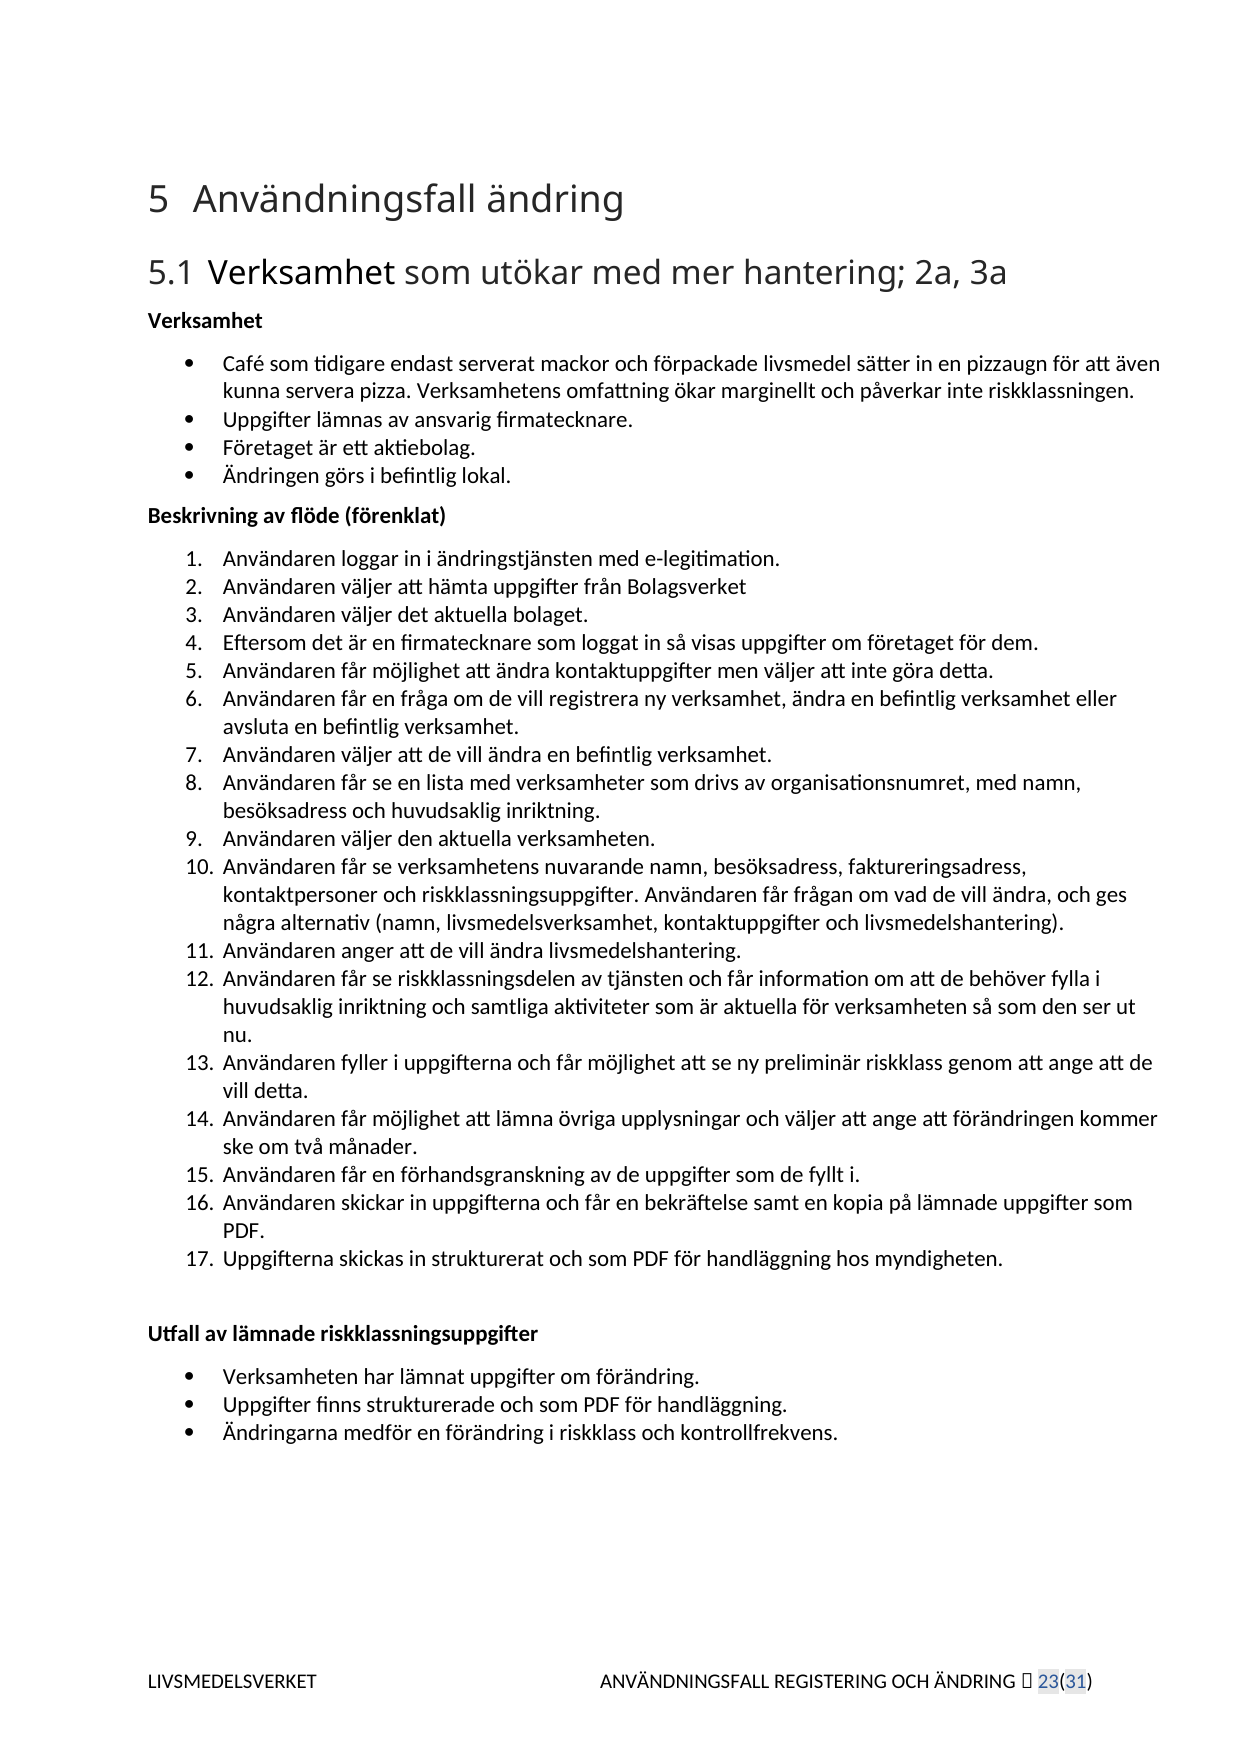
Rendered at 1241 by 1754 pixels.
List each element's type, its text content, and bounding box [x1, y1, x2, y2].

list Användaren anger att de vill ändra livsmedelshantering. [185, 936, 1167, 964]
list Användaren loggar in i ändringstjänsten med e-legitimation. [185, 544, 1167, 572]
list Användaren får se riskklassningsdelen av tjänsten och får information om att de behöver fylla i huvudsaklig inriktning och samtliga aktiviteter som är aktuella för verksamheten så som den ser ut nu. [185, 964, 1167, 1048]
subtitle Verksamhet som utökar med mer hantering; 2a, 3a [148, 249, 1167, 294]
text Utfall av lämnade riskklassningsuppgifter [148, 1319, 1167, 1347]
list Användaren får en förhandsgranskning av de uppgifter som de fyllt i. [185, 1160, 1167, 1188]
list Användaren väljer det aktuella bolaget. [185, 600, 1167, 628]
list Företaget är ett aktiebolag. [185, 433, 1167, 461]
list Användaren får se en lista med verksamheter som drivs av organisationsnumret, med namn, besöksadress och huvudsaklig inriktning. [185, 768, 1167, 824]
text Beskrivning av flöde (förenklat) [148, 501, 1167, 529]
list Användaren får möjlighet att ändra kontaktuppgifter men väljer att inte göra detta. [185, 656, 1167, 684]
list Uppgifter finns strukturerade och som PDF för handläggning. [185, 1390, 1167, 1418]
list Användaren skickar in uppgifterna och får en bekräftelse samt en kopia på lämnade uppgifter som PDF. [185, 1188, 1167, 1244]
list Användaren väljer den aktuella verksamheten. [185, 824, 1167, 852]
list Användaren väljer att de vill ändra en befintlig verksamhet. [185, 740, 1167, 768]
subtitle Användningsfall ändring [148, 173, 1167, 224]
list Användaren får en fråga om de vill registrera ny verksamhet, ändra en befintlig verksamhet eller avsluta en befintlig verksamhet. [185, 684, 1167, 740]
list Ändringarna medför en förändring i riskklass och kontrollfrekvens. [185, 1418, 1167, 1446]
list Användaren får se verksamhetens nuvarande namn, besöksadress, faktureringsadress, kontaktpersoner och riskklassningsuppgifter. Användaren får frågan om vad de vill ändra, och ges några alternativ (namn, livsmedelsverksamhet, kontaktuppgifter och livsmedelshantering). [185, 852, 1167, 936]
list Café som tidigare endast serverat mackor och förpackade livsmedel sätter in en pizzaugn för att även kunna servera pizza. Verksamhetens omfattning ökar marginellt och påverkar inte riskklassningen. [185, 349, 1167, 405]
list Eftersom det är en firmatecknare som loggat in så visas uppgifter om företaget för dem. [185, 628, 1167, 656]
list Användaren fyller i uppgifterna och får möjlighet att se ny preliminär riskklass genom att ange att de vill detta. [185, 1048, 1167, 1104]
list Användaren väljer att hämta uppgifter från Bolagsverket [185, 572, 1167, 600]
text Verksamhet [148, 306, 1167, 334]
list Ändringen görs i befintlig lokal. [185, 461, 1167, 489]
list Verksamheten har lämnat uppgifter om förändring. [185, 1362, 1167, 1390]
list Uppgifterna skickas in strukturerat och som PDF för handläggning hos myndigheten. [185, 1244, 1167, 1272]
list Uppgifter lämnas av ansvarig firmatecknare. [185, 405, 1167, 433]
list Användaren får möjlighet att lämna övriga upplysningar och väljer att ange att förändringen kommer ske om två månader. [185, 1104, 1167, 1160]
